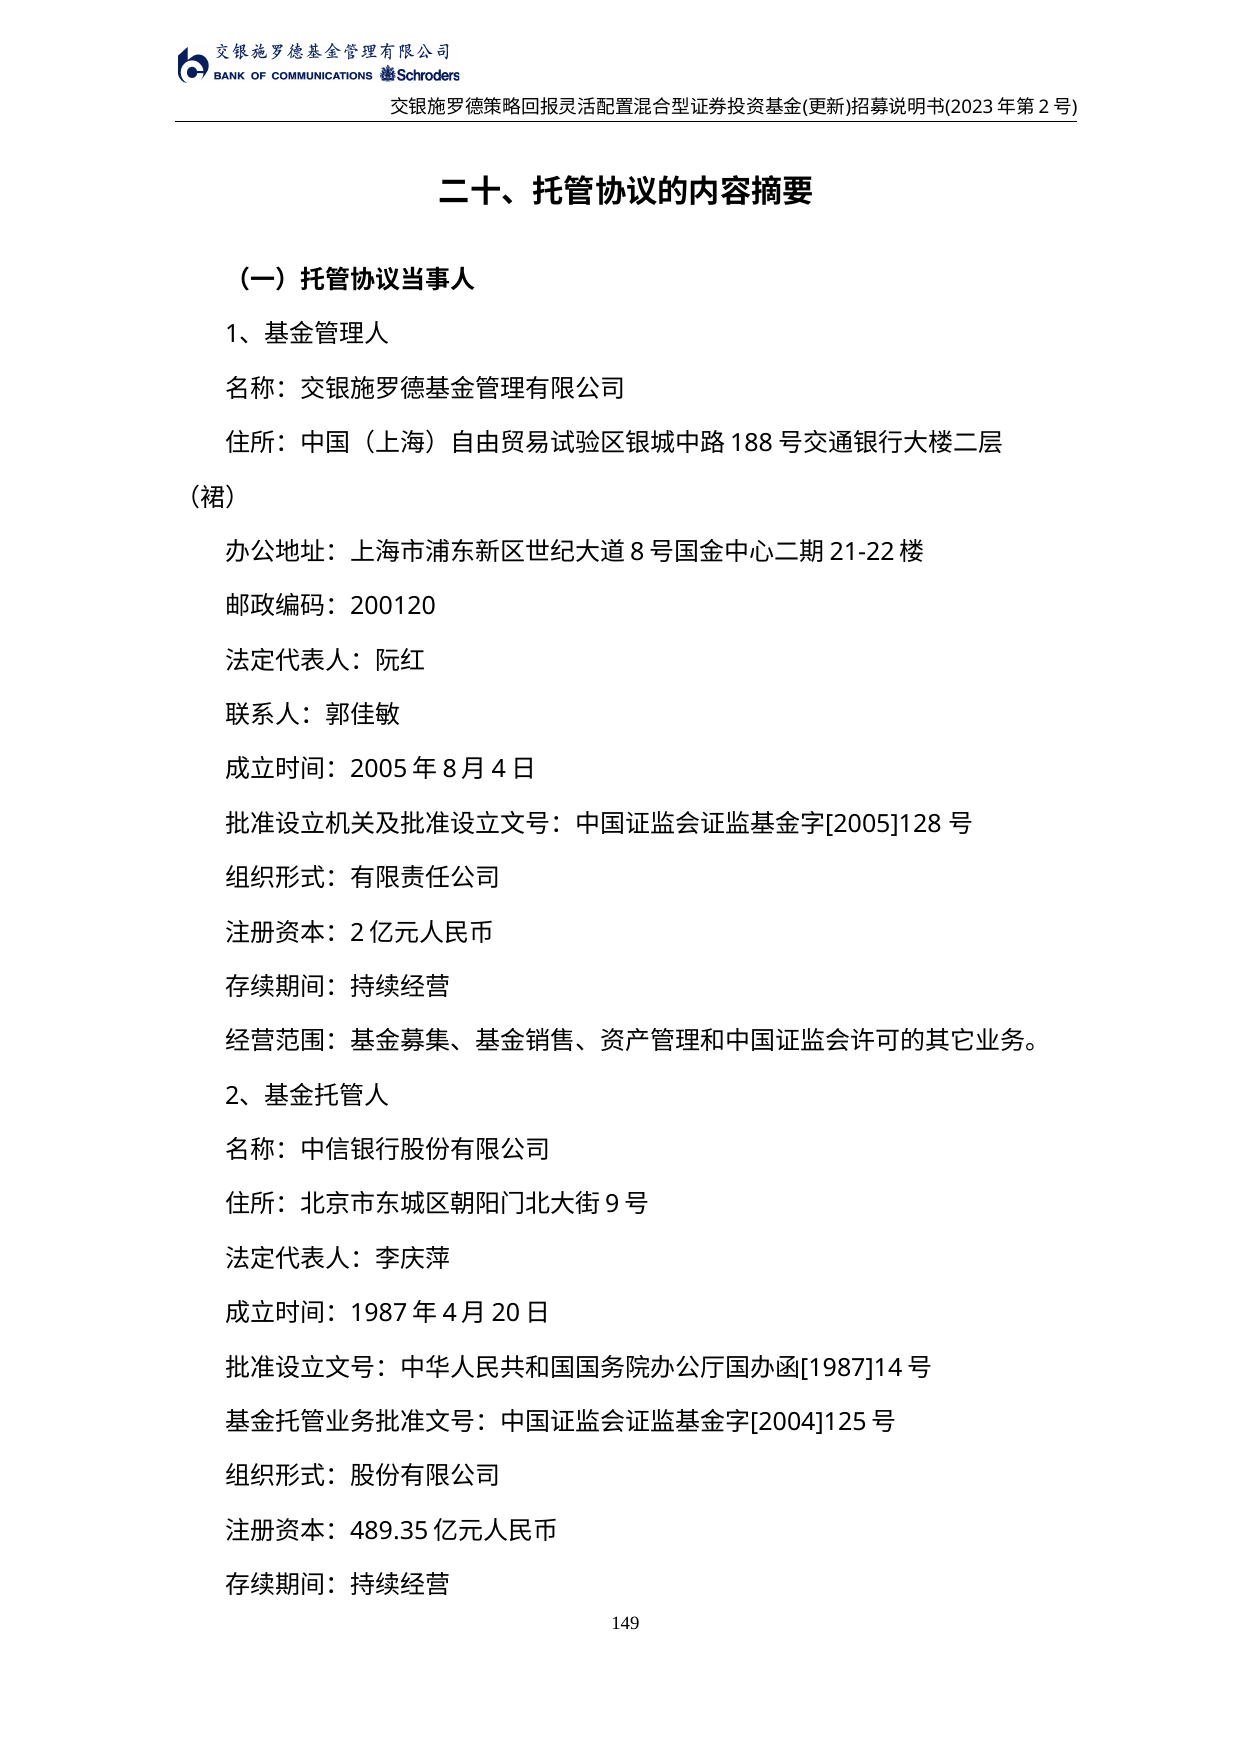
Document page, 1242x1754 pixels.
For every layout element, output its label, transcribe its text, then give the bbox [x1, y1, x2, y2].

text 存续期间：持续经营 [175, 966, 1077, 1003]
text 批准设立机关及批准设立文号：中国证监会证监基金字[2005]128 号 [175, 803, 1077, 839]
text 经营范围：基金募集、基金销售、资产管理和中国证监会许可的其它业务。 [175, 1021, 1077, 1057]
picture [178, 43, 460, 83]
text 1、基金管理人 [175, 314, 1077, 350]
text 法定代表人：李庆萍 [175, 1238, 1077, 1274]
text 法定代表人：阮红 [175, 640, 1077, 676]
text 名称：交银施罗德基金管理有限公司 [175, 368, 1077, 404]
text 办公地址：上海市浦东新区世纪大道8号国金中心二期21-22楼 [175, 531, 1077, 568]
text 基金托管业务批准文号：中国证监会证监基金字[2004]125号 [175, 1401, 1077, 1438]
text 联系人：郭佳敏 [175, 694, 1077, 731]
text 名称：中信银行股份有限公司 [175, 1129, 1077, 1166]
text 成立时间：1987年4月20日 [175, 1293, 1077, 1329]
text 注册资本：2亿元人民币 [175, 912, 1077, 948]
text 2、基金托管人 [175, 1075, 1077, 1111]
text 邮政编码：200120 [175, 586, 1077, 622]
text 住所：北京市东城区朝阳门北大街9号 [175, 1184, 1077, 1220]
subtitle 二十、托管协议的内容摘要 [175, 167, 1077, 212]
text 存续期间：持续经营 [175, 1564, 1077, 1601]
text 批准设立文号：中华人民共和国国务院办公厅国办函[1987]14号 [175, 1347, 1077, 1383]
text 注册资本：489.35亿元人民币 [175, 1510, 1077, 1546]
text 住所：中国（上海）自由贸易试验区银城中路188号交通银行大楼二层（裙） [175, 423, 1077, 513]
text 组织形式：股份有限公司 [175, 1456, 1077, 1492]
text 组织形式：有限责任公司 [175, 858, 1077, 894]
text 成立时间：2005年8月4日 [175, 749, 1077, 785]
text （一）托管协议当事人 [175, 259, 1077, 296]
